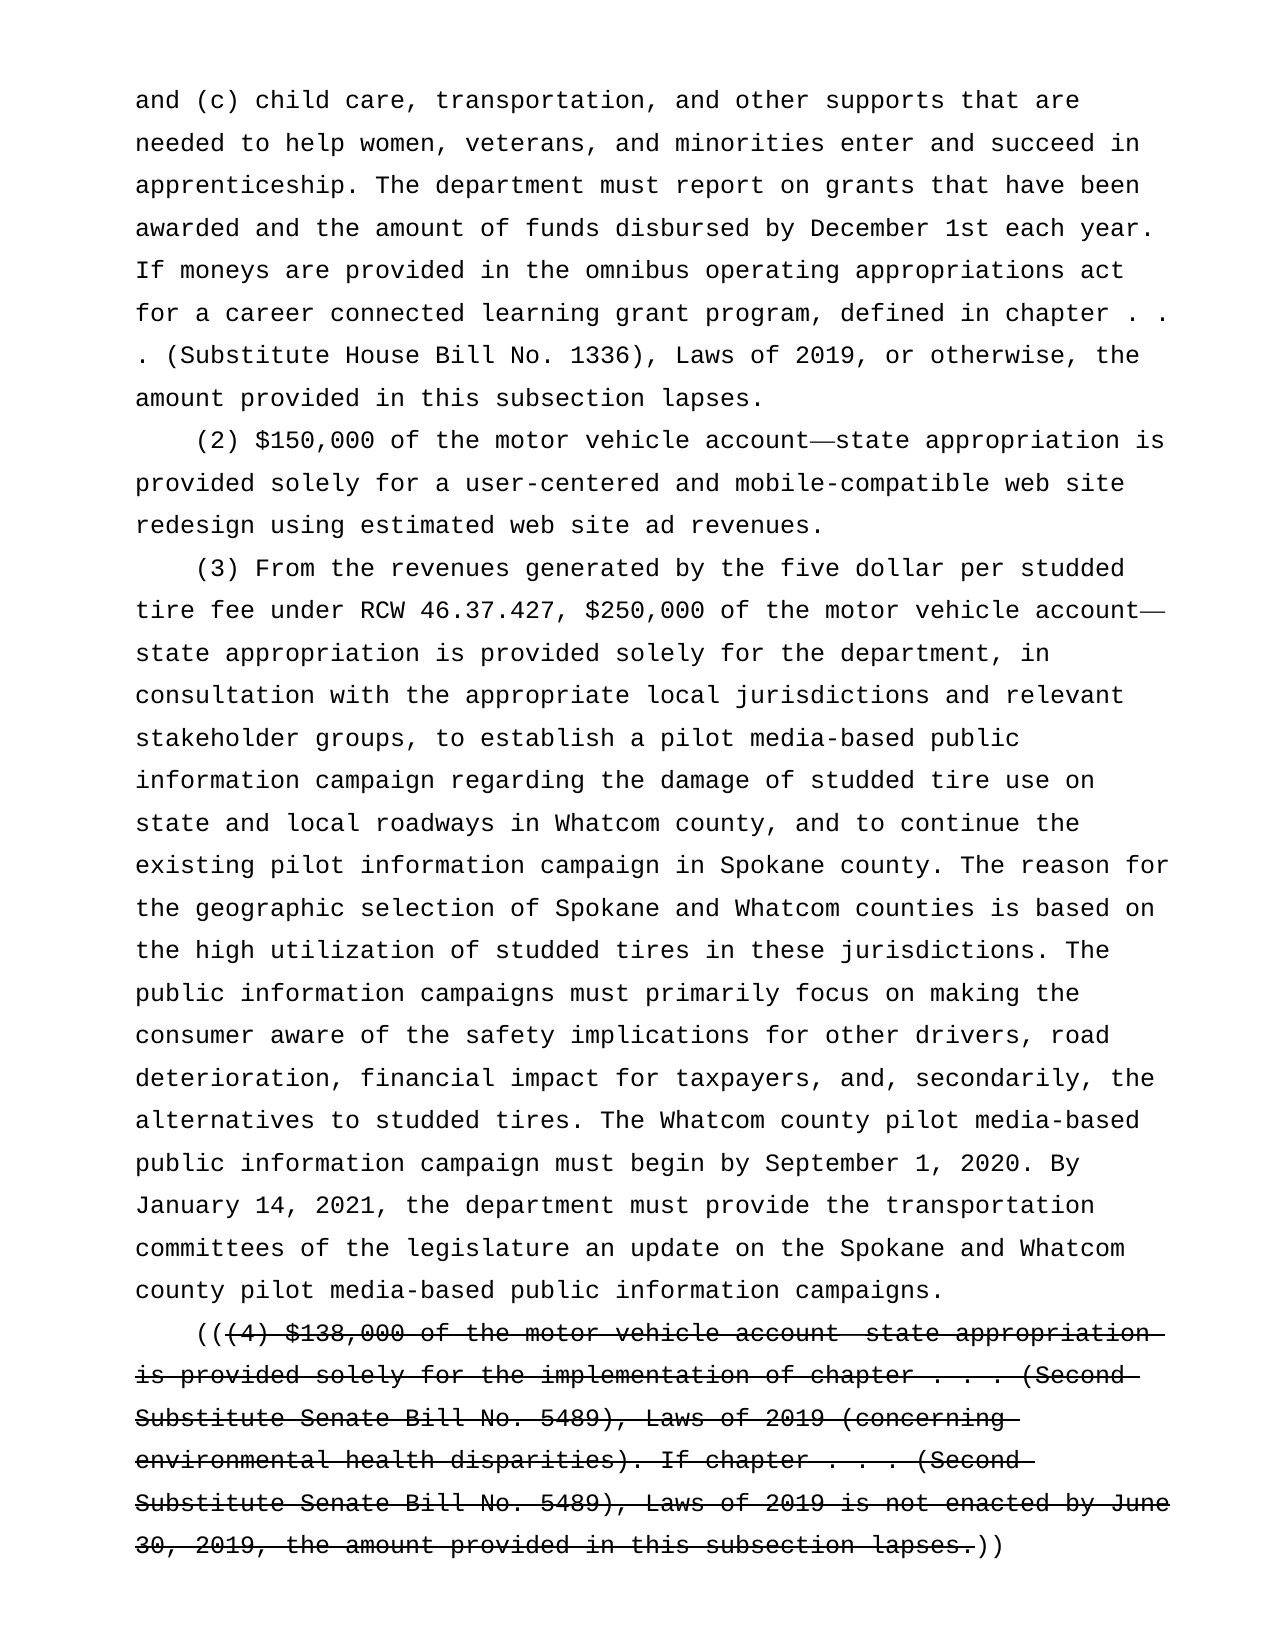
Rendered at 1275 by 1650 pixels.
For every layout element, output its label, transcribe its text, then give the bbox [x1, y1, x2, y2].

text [135, 75, 1170, 415]
text (((4) $138,000 of the motor vehicle account—state appropriation is provided solely for the implementation of chapter . . . (Second Substitute Senate Bill No. 5489), Laws of 2019 (concerning environmental health disparities). If chapter . . . (Second Substitute Senate Bill No. 5489), Laws of 2019 is not enacted by June 30, 2019, the amount provided in this subsection lapses.)) [135, 1506, 1170, 1562]
text (3) From the revenues generated by the five dollar per studded tire fee under RCW 46.37.427, $250,000 of the motor vehicle account—state appropriation is provided solely for the department, in consultation with the appropriate local jurisdictions and relevant stakeholder groups, to establish a pilot media-based public information campaign regarding the damage of studded tire use on state and local roadways in Whatcom county, and to continue the existing pilot information campaign in Spokane county. The reason for the geographic selection of Spokane and Whatcom counties is based on the high utilization of studded tires in these jurisdictions. The public information campaigns must primarily focus on making the consumer aware of the safety implications for other drivers, road deterioration, financial impact for taxpayers, and, secondarily, the alternatives to studded tires. The Whatcom county pilot media-based public information campaign must begin by September 1, 2020. By January 14, 2021, the department must provide the transportation committees of the legislature an update on the Spokane and Whatcom county pilot media-based public information campaigns. [135, 542, 1170, 1307]
text (2) $150,000 of the motor vehicle account—state appropriation is provided solely for a user-centered and mobile-compatible web site redesign using estimated web site ad revenues. [135, 415, 1170, 542]
text (((4) $138,000 of the motor vehicle account—state appropriation is provided solely for the implementation of chapter . . . (Second Substitute Senate Bill No. 5489), Laws of 2019 (concerning environmental health disparities). If chapter . . . (Second Substitute Senate Bill No. 5489), Laws of 2019 is not enacted by June 30, 2019, the amount provided in this subsection lapses.)) [135, 1307, 1170, 1504]
